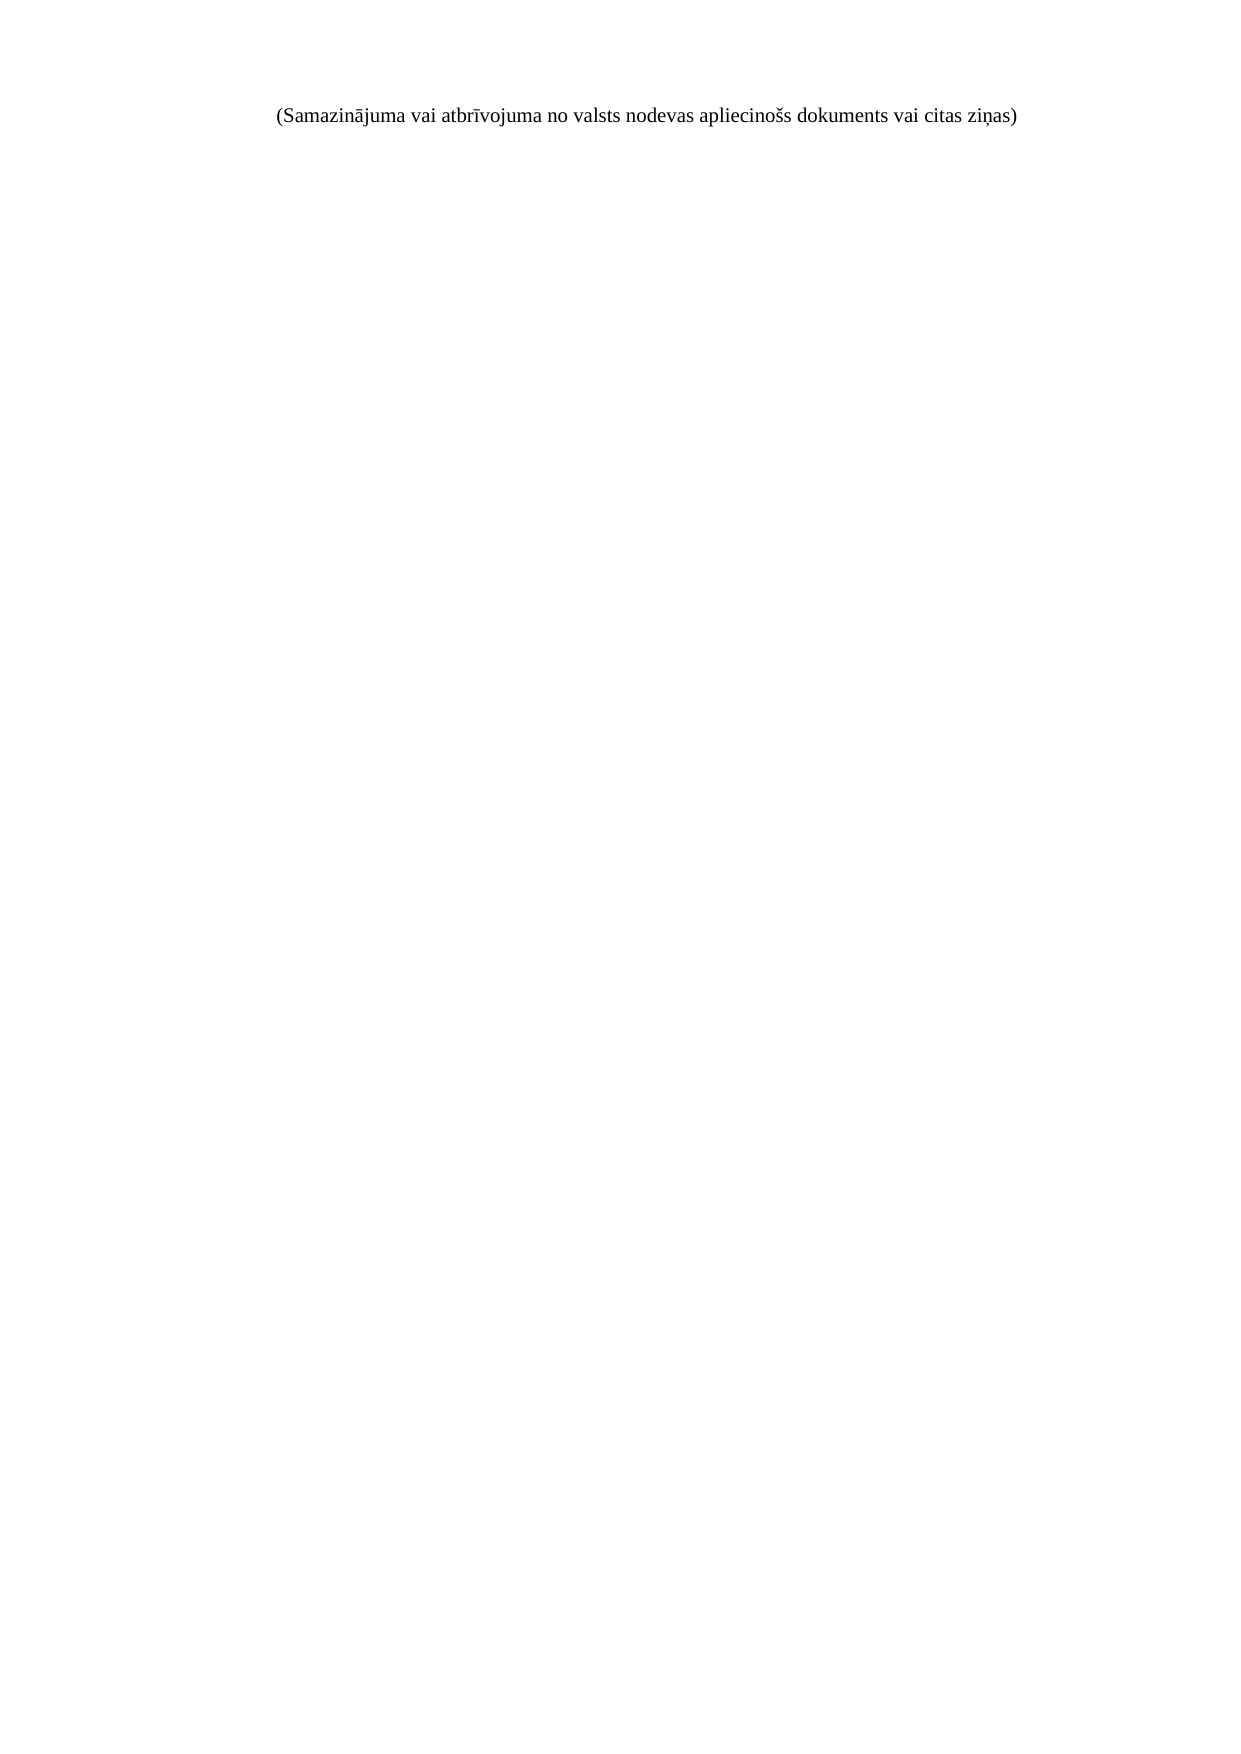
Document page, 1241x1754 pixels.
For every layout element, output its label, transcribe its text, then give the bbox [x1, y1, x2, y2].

text (Samazinājuma vai atbrīvojuma no valsts nodevas apliecinošs dokuments vai citas ziņas) [187, 102, 1106, 127]
